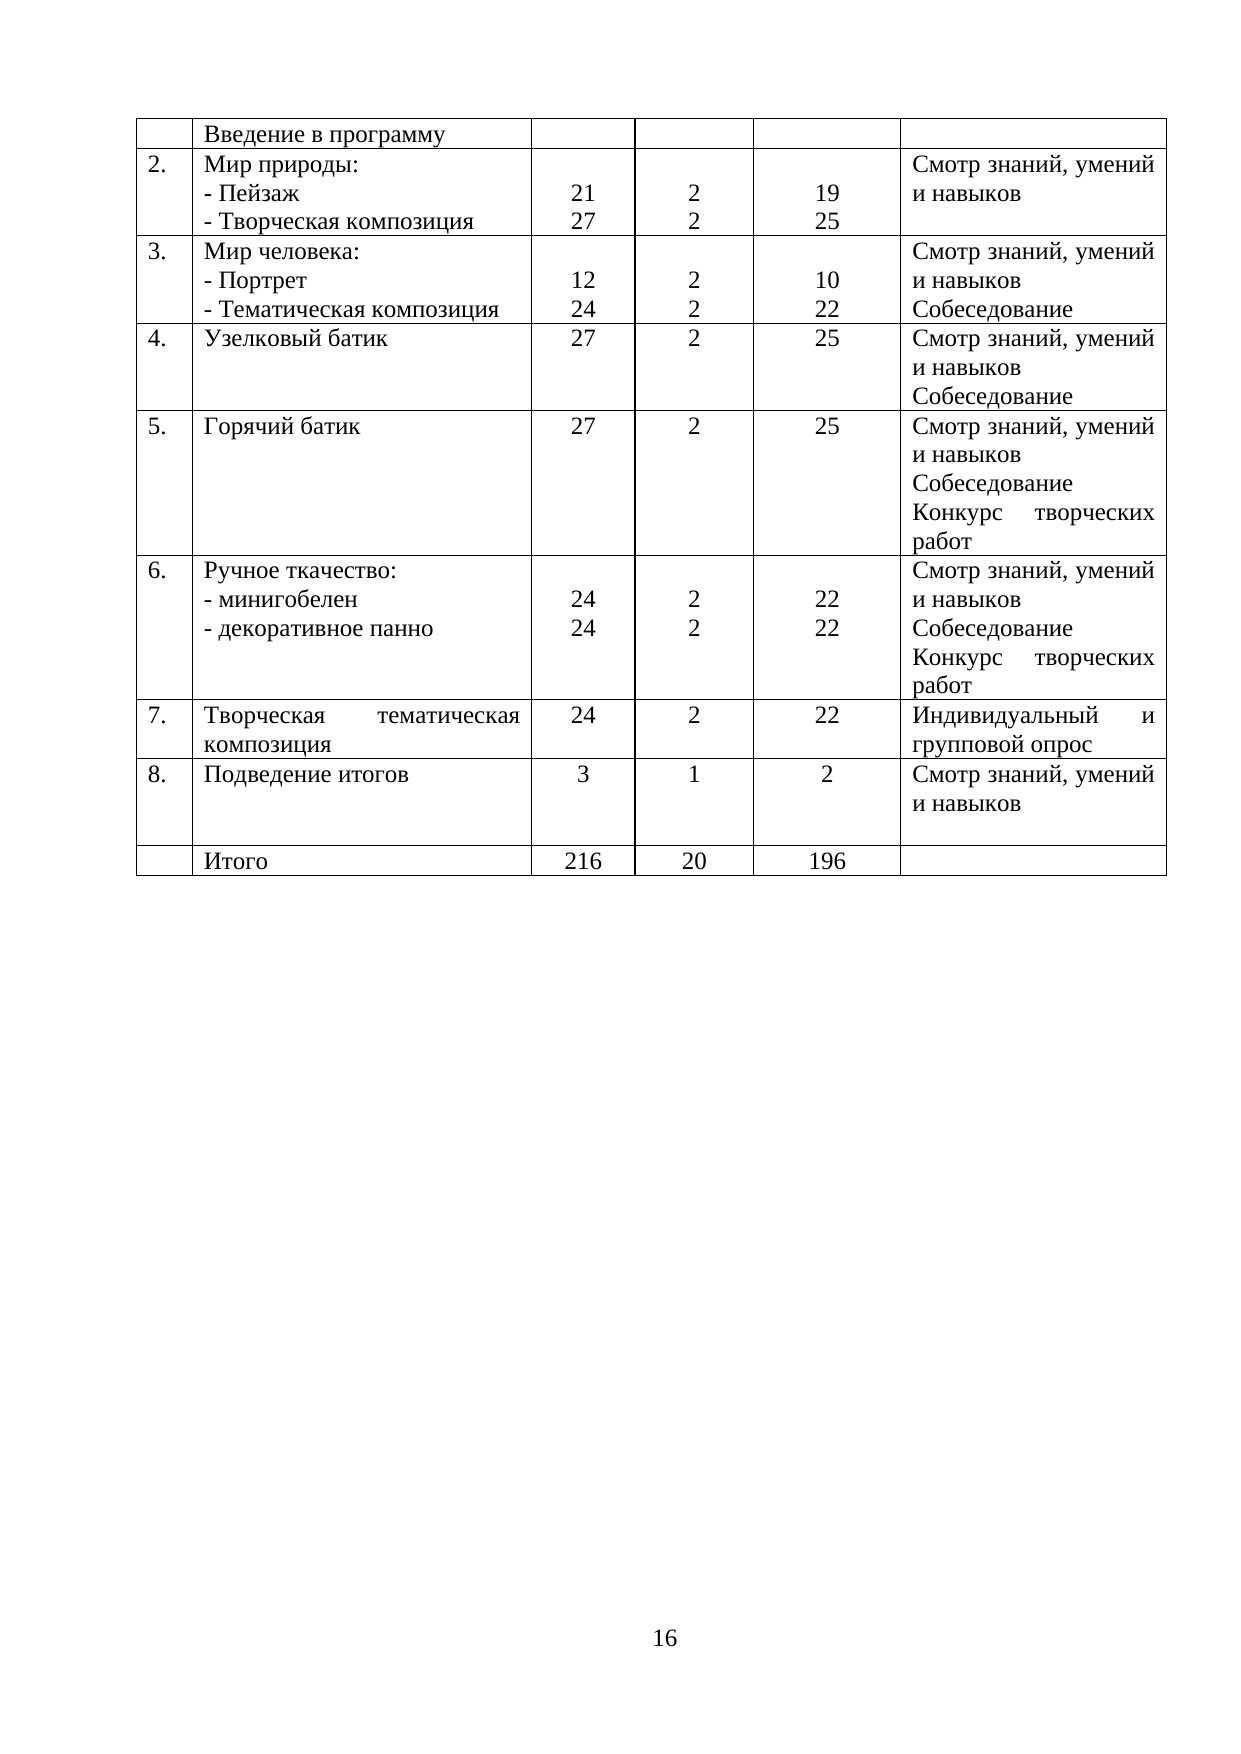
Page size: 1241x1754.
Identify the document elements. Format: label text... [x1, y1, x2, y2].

table_cell 4. [137, 324, 192, 410]
table_cell [137, 846, 192, 875]
table_cell 3. [137, 236, 192, 322]
table_cell 2 [754, 119, 900, 148]
table_cell 2 [636, 700, 753, 758]
table_cell 2. [137, 149, 192, 235]
table_cell Смотр знаний, умений и навыков [901, 149, 1166, 235]
table_cell Подведение итогов [193, 759, 531, 845]
table_cell 22 [754, 700, 900, 758]
table_cell 12 24 [532, 236, 634, 322]
table_cell 2 [754, 759, 900, 845]
table_cell Итого [193, 846, 531, 875]
table_cell Смотр знаний, умений и навыков [901, 759, 1166, 845]
table_cell 2 [636, 324, 753, 410]
table_cell 1. [137, 119, 192, 148]
table_cell Смотр знаний, умений и навыков Собеседование [901, 324, 1166, 410]
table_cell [193, 119, 531, 148]
table_cell 24 24 [532, 556, 634, 699]
table_cell 22 22 [754, 556, 900, 699]
table_cell 3 [532, 119, 634, 148]
table_cell 8. [137, 759, 192, 845]
table_cell 2 2 [636, 149, 753, 235]
table_cell Смотр знаний, умений и навыков Собеседование Конкурс творческих работ [901, 556, 1166, 699]
table_cell 3 [532, 759, 634, 845]
table_cell 2 2 [636, 556, 753, 699]
table_cell 1 [636, 119, 753, 148]
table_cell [901, 119, 1166, 148]
table_cell Индивидуальный и групповой опрос [901, 700, 1166, 758]
table_cell Смотр знаний, умений и навыков Собеседование Конкурс творческих работ [901, 411, 1166, 554]
table_cell 20 [636, 846, 753, 875]
table_cell 1 [636, 759, 753, 845]
table_cell Мир природы: - Пейзаж - Творческая композиция [193, 149, 531, 235]
table_cell 25 [754, 324, 900, 410]
table_cell Горячий батик [193, 411, 531, 554]
table_cell Узелковый батик [193, 324, 531, 410]
table_cell Ручное ткачество: - минигобелен - декоративное панно [193, 556, 531, 699]
table_cell 27 [532, 324, 634, 410]
table_cell 7. [137, 700, 192, 758]
table_cell Мир человека: - Портрет - Тематическая композиция [193, 236, 531, 322]
table_cell 25 [754, 411, 900, 554]
table_cell 19 25 [754, 149, 900, 235]
table_cell 21 27 [532, 149, 634, 235]
table_cell 10 22 [754, 236, 900, 322]
table_cell 2 [636, 411, 753, 554]
table_cell 6. [137, 556, 192, 699]
table_cell 5. [137, 411, 192, 554]
table_cell 196 [754, 846, 900, 875]
table_cell 216 [532, 846, 634, 875]
table_cell Творческая тематическая композиция [193, 700, 531, 758]
table_cell Смотр знаний, умений и навыков Собеседование [901, 236, 1166, 322]
table_cell [901, 846, 1166, 875]
table_cell 24 [532, 700, 634, 758]
table_cell 27 [532, 411, 634, 554]
table_cell 2 2 [636, 236, 753, 322]
